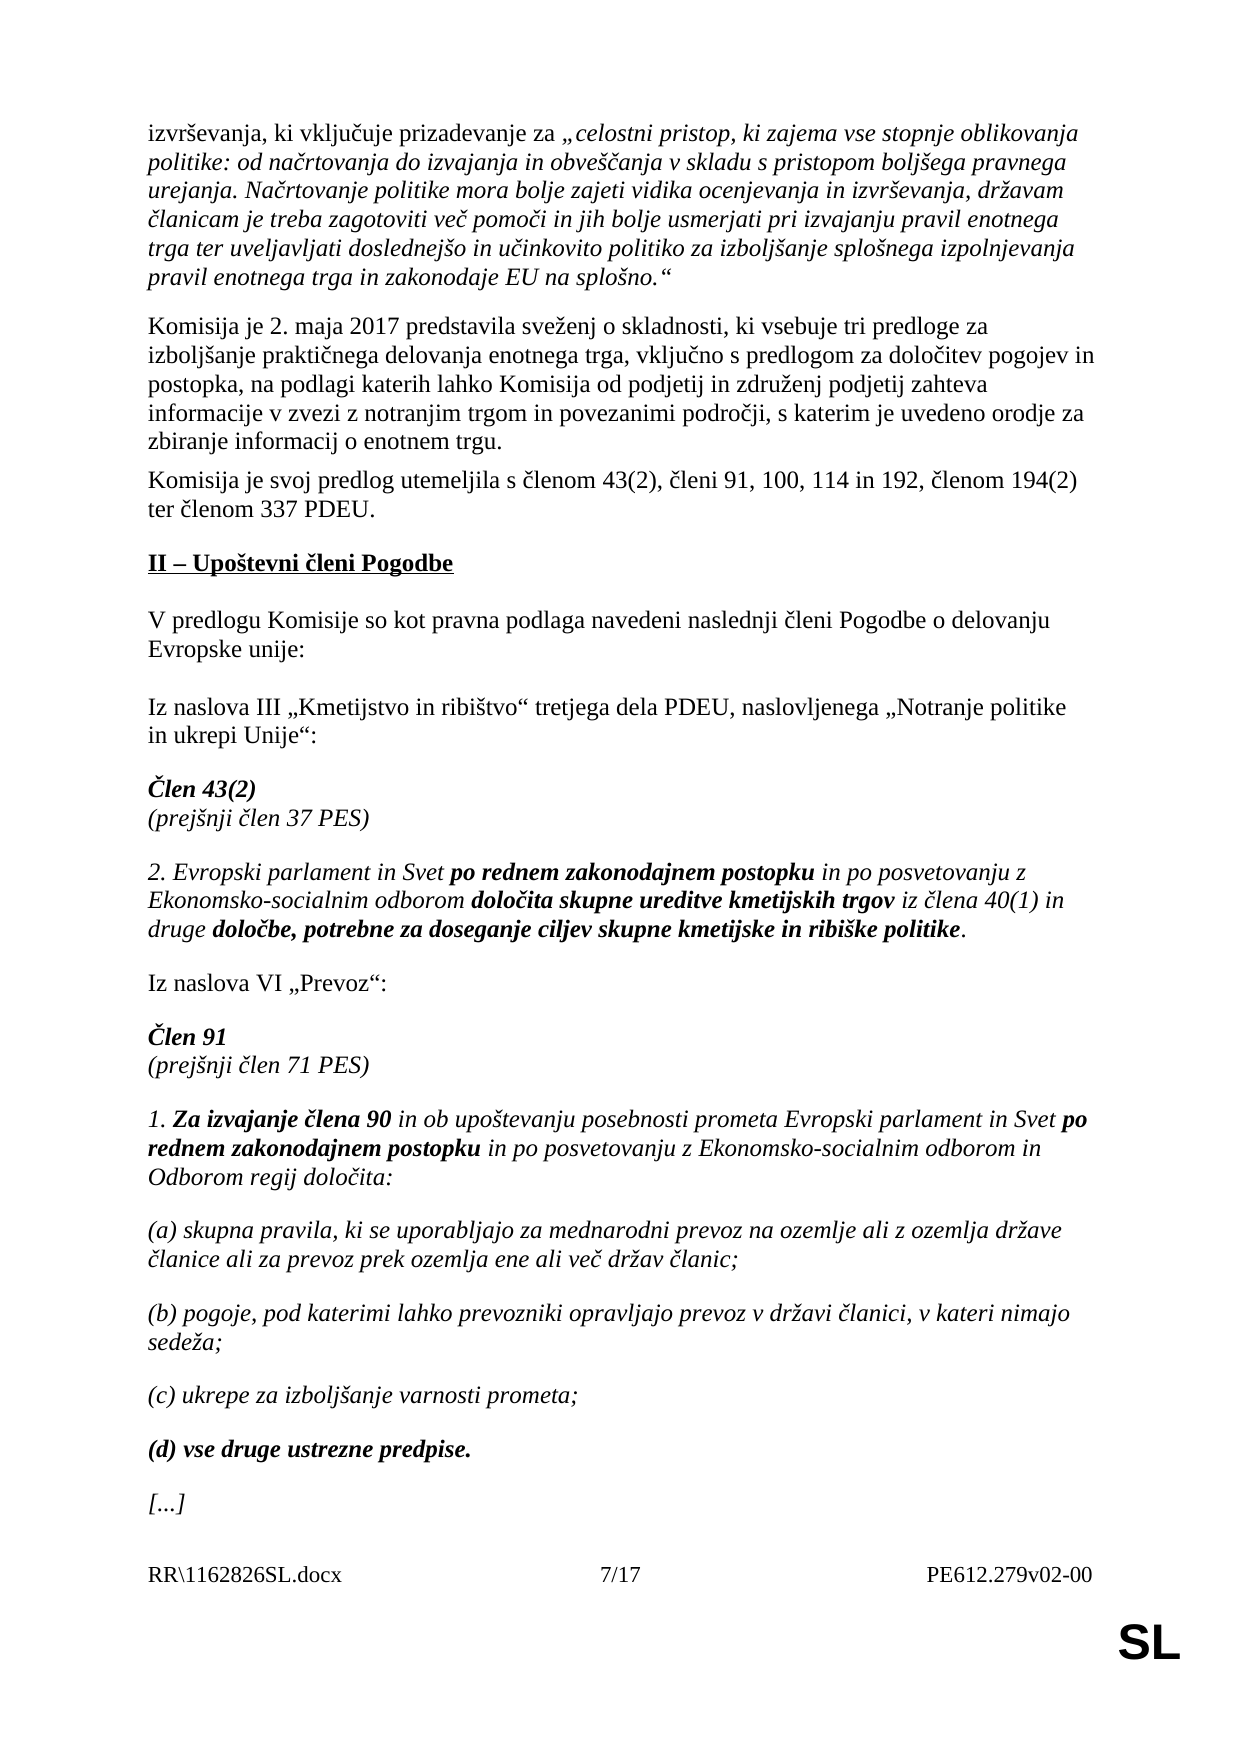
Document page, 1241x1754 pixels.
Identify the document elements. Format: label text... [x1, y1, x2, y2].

text Iz naslova VI „Prevoz“: [148, 968, 1092, 997]
text Komisija je svoj predlog utemeljila s členom 43(2), členi 91, 100, 114 in 192, členom 194(2) ter členom 337 PDEU. [148, 466, 1092, 523]
text 2. Evropski parlament in Svet po rednem zakonodajnem postopku in po posvetovanju z Ekonomsko-socialnim odborom določita skupne ureditve kmetijskih trgov iz člena 40(1) in druge določbe, potrebne za doseganje ciljev skupne kmetijske in ribiške politike. [148, 857, 1092, 943]
text Iz naslova III „Kmetijstvo in ribištvo“ tretjega dela PDEU, naslovljenega „Notranje politike in ukrepi Unije“: [148, 692, 1092, 749]
text 1. Za izvajanje člena 90 in ob upoštevanju posebnosti prometa Evropski parlament in Svet po rednem zakonodajnem postopku in po posvetovanju z Ekonomsko-socialnim odborom in Odborom regij določita: [148, 1104, 1092, 1191]
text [148, 118, 1097, 291]
text (prejšnji člen 71 PES) [148, 1051, 1092, 1079]
text Člen 43(2) [148, 774, 1092, 803]
text [...] [148, 1488, 1092, 1517]
text II – Upoštevni členi Pogodbe [148, 548, 1092, 577]
text (c) ukrepe za izboljšanje varnosti prometa; [148, 1381, 1092, 1409]
text Člen 91 [148, 1022, 1092, 1051]
text Komisija je 2. maja 2017 predstavila sveženj o skladnosti, ki vsebuje tri predloge za izboljšanje praktičnega delovanja enotnega trga, vključno s predlogom za določitev pogojev in postopka, na podlagi katerih lahko Komisija od podjetij in združenj podjetij zahteva informacije v zvezi z notranjim trgom in povezanimi področji, s katerim je uvedeno orodje za zbiranje informacij o enotnem trgu. [148, 311, 1097, 455]
text V predlogu Komisije so kot pravna podlaga navedeni naslednji členi Pogodbe o delovanju Evropske unije: [148, 606, 1092, 663]
text (b) pogoje, pod katerimi lahko prevozniki opravljajo prevoz v državi članici, v kateri nimajo sedeža; [148, 1298, 1092, 1356]
text (a) skupna pravila, ki se uporabljajo za mednarodni prevoz na ozemlje ali z ozemlja države članice ali za prevoz prek ozemlja ene ali več držav članic; [148, 1216, 1092, 1273]
text (prejšnji člen 37 PES) [148, 803, 1092, 832]
text (d) vse druge ustrezne predpise. [148, 1434, 1092, 1463]
